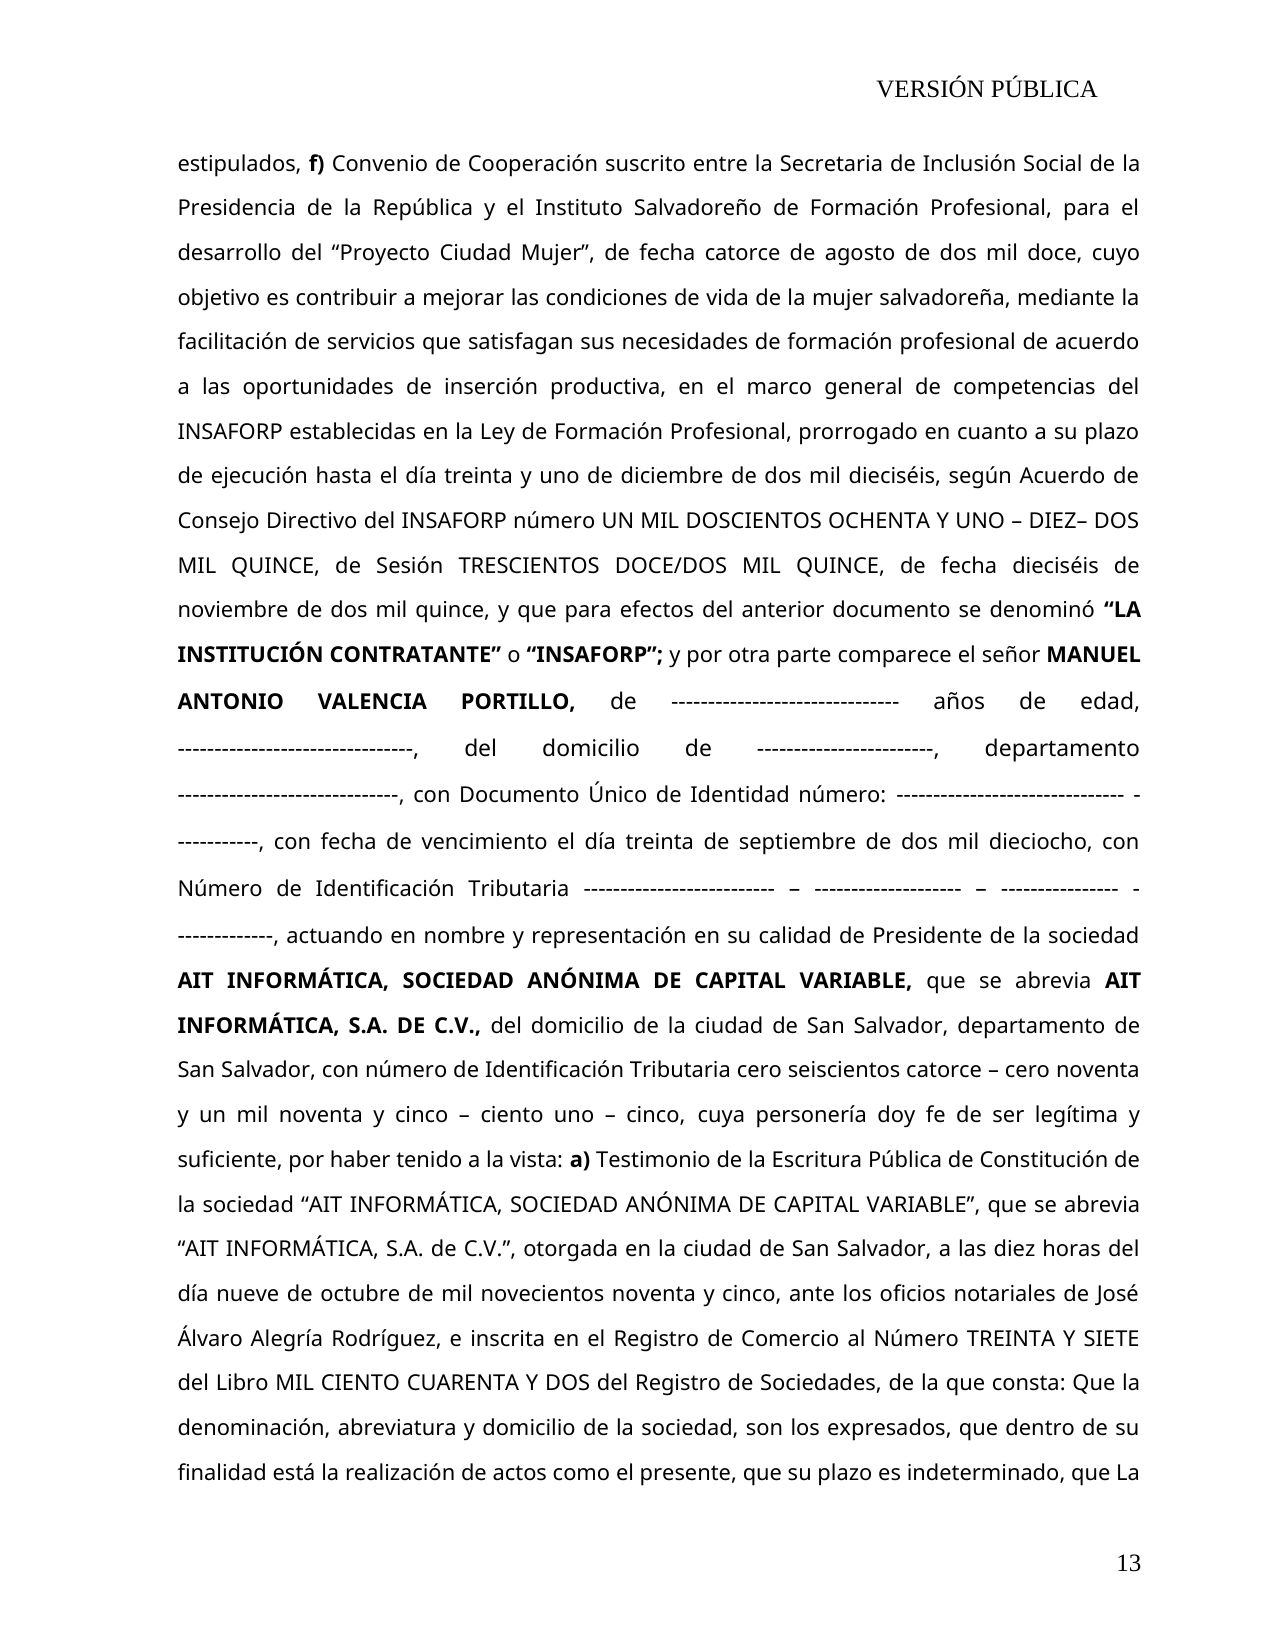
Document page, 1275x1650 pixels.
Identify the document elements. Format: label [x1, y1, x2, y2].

text [177, 148, 1141, 1486]
